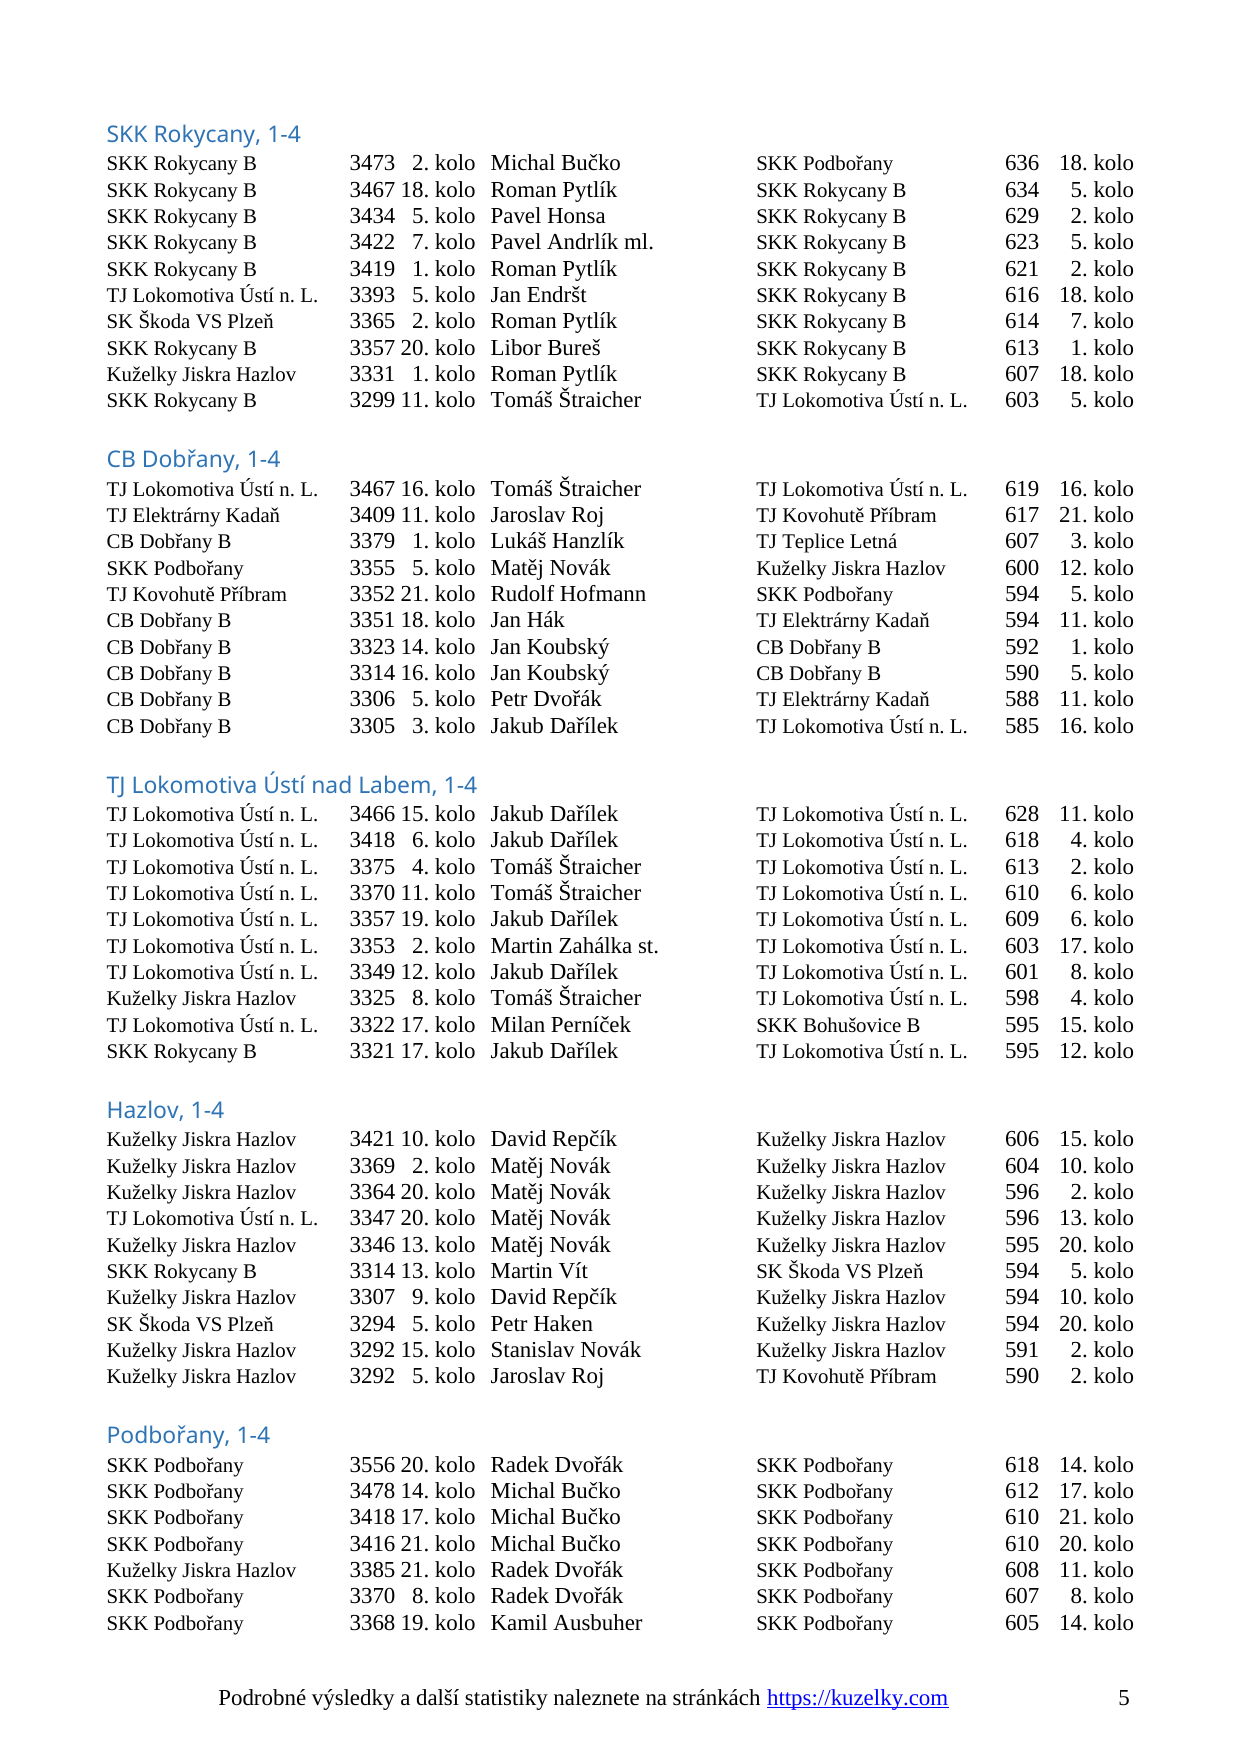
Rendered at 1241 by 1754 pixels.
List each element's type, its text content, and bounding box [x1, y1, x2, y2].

text Kuželky Jiskra Hazlov 3331 1. kolo Roman Pytlík SKK Rokycany B 607 18. kolo [106, 360, 1134, 387]
text SK Škoda VS Plzeň 3294 5. kolo Petr Haken Kuželky Jiskra Hazlov 594 20. kolo [106, 1310, 1134, 1336]
text SKK Podbořany 3556 20. kolo Radek Dvořák SKK Podbořany 618 14. kolo [106, 1451, 1134, 1477]
text TJ Lokomotiva Ústí n. L. 3467 16. kolo Tomáš Štraicher TJ Lokomotiva Ústí n. L. 619 16. kolo [106, 475, 1134, 501]
text Kuželky Jiskra Hazlov 3307 9. kolo David Repčík Kuželky Jiskra Hazlov 594 10. kolo [106, 1283, 1134, 1310]
text SKK Rokycany B 3434 5. kolo Pavel Honsa SKK Rokycany B 629 2. kolo [106, 202, 1134, 228]
text TJ Lokomotiva Ústí n. L. 3375 4. kolo Tomáš Štraicher TJ Lokomotiva Ústí n. L. 613 2. kolo [106, 853, 1134, 879]
subtitle CB Dobřany, 1-4 [106, 443, 1134, 475]
text CB Dobřany B 3323 14. kolo Jan Koubský CB Dobřany B 592 1. kolo [106, 633, 1134, 659]
subtitle SKK Rokycany, 1-4 [106, 118, 1134, 149]
text Kuželky Jiskra Hazlov 3292 15. kolo Stanislav Novák Kuželky Jiskra Hazlov 591 2. kolo [106, 1336, 1134, 1362]
text CB Dobřany B 3314 16. kolo Jan Koubský CB Dobřany B 590 5. kolo [106, 659, 1134, 686]
text TJ Elektrárny Kadaň 3409 11. kolo Jaroslav Roj TJ Kovohutě Příbram 617 21. kolo [106, 501, 1134, 527]
text SKK Rokycany B 3314 13. kolo Martin Vít SK Škoda VS Plzeň 594 5. kolo [106, 1257, 1134, 1283]
text SKK Rokycany B 3473 2. kolo Michal Bučko SKK Podbořany 636 18. kolo [106, 149, 1134, 176]
subtitle Podbořany, 1-4 [106, 1419, 1134, 1451]
text SKK Rokycany B 3467 18. kolo Roman Pytlík SKK Rokycany B 634 5. kolo [106, 176, 1134, 202]
text CB Dobřany B 3305 3. kolo Jakub Dařílek TJ Lokomotiva Ústí n. L. 585 16. kolo [106, 712, 1134, 738]
text TJ Lokomotiva Ústí n. L. 3349 12. kolo Jakub Dařílek TJ Lokomotiva Ústí n. L. 601 8. kolo [106, 958, 1134, 984]
text Kuželky Jiskra Hazlov 3385 21. kolo Radek Dvořák SKK Podbořany 608 11. kolo [106, 1556, 1134, 1582]
text Kuželky Jiskra Hazlov 3421 10. kolo David Repčík Kuželky Jiskra Hazlov 606 15. kolo [106, 1125, 1134, 1152]
text TJ Lokomotiva Ústí n. L. 3418 6. kolo Jakub Dařílek TJ Lokomotiva Ústí n. L. 618 4. kolo [106, 826, 1134, 853]
text Kuželky Jiskra Hazlov 3364 20. kolo Matěj Novák Kuželky Jiskra Hazlov 596 2. kolo [106, 1178, 1134, 1204]
text SKK Podbořany 3416 21. kolo Michal Bučko SKK Podbořany 610 20. kolo [106, 1530, 1134, 1556]
text CB Dobřany B 3351 18. kolo Jan Hák TJ Elektrárny Kadaň 594 11. kolo [106, 606, 1134, 633]
text Kuželky Jiskra Hazlov 3292 5. kolo Jaroslav Roj TJ Kovohutě Příbram 590 2. kolo [106, 1362, 1134, 1389]
text Kuželky Jiskra Hazlov 3325 8. kolo Tomáš Štraicher TJ Lokomotiva Ústí n. L. 598 4. kolo [106, 984, 1134, 1011]
text SKK Podbořany 3368 19. kolo Kamil Ausbuher SKK Podbořany 605 14. kolo [106, 1609, 1134, 1635]
text TJ Lokomotiva Ústí n. L. 3347 20. kolo Matěj Novák Kuželky Jiskra Hazlov 596 13. kolo [106, 1204, 1134, 1231]
text CB Dobřany B 3306 5. kolo Petr Dvořák TJ Elektrárny Kadaň 588 11. kolo [106, 686, 1134, 712]
subtitle Hazlov, 1-4 [106, 1094, 1134, 1125]
text SKK Rokycany B 3419 1. kolo Roman Pytlík SKK Rokycany B 621 2. kolo [106, 255, 1134, 281]
text TJ Kovohutě Příbram 3352 21. kolo Rudolf Hofmann SKK Podbořany 594 5. kolo [106, 580, 1134, 606]
text SKK Podbořany 3370 8. kolo Radek Dvořák SKK Podbořany 607 8. kolo [106, 1582, 1134, 1609]
text TJ Lokomotiva Ústí n. L. 3357 19. kolo Jakub Dařílek TJ Lokomotiva Ústí n. L. 609 6. kolo [106, 905, 1134, 932]
text TJ Lokomotiva Ústí n. L. 3393 5. kolo Jan Endršt SKK Rokycany B 616 18. kolo [106, 281, 1134, 307]
text Kuželky Jiskra Hazlov 3346 13. kolo Matěj Novák Kuželky Jiskra Hazlov 595 20. kolo [106, 1231, 1134, 1257]
text SKK Rokycany B 3357 20. kolo Libor Bureš SKK Rokycany B 613 1. kolo [106, 334, 1134, 360]
text Kuželky Jiskra Hazlov 3369 2. kolo Matěj Novák Kuželky Jiskra Hazlov 604 10. kolo [106, 1152, 1134, 1178]
text SKK Rokycany B 3299 11. kolo Tomáš Štraicher TJ Lokomotiva Ústí n. L. 603 5. kolo [106, 387, 1134, 413]
text SKK Podbořany 3478 14. kolo Michal Bučko SKK Podbořany 612 17. kolo [106, 1477, 1134, 1503]
text TJ Lokomotiva Ústí n. L. 3466 15. kolo Jakub Dařílek TJ Lokomotiva Ústí n. L. 628 11. kolo [106, 800, 1134, 826]
text SKK Podbořany 3418 17. kolo Michal Bučko SKK Podbořany 610 21. kolo [106, 1503, 1134, 1530]
text TJ Lokomotiva Ústí n. L. 3322 17. kolo Milan Perníček SKK Bohušovice B 595 15. kolo [106, 1011, 1134, 1037]
text SK Škoda VS Plzeň 3365 2. kolo Roman Pytlík SKK Rokycany B 614 7. kolo [106, 307, 1134, 334]
text CB Dobřany B 3379 1. kolo Lukáš Hanzlík TJ Teplice Letná 607 3. kolo [106, 527, 1134, 554]
text SKK Rokycany B 3321 17. kolo Jakub Dařílek TJ Lokomotiva Ústí n. L. 595 12. kolo [106, 1037, 1134, 1063]
text TJ Lokomotiva Ústí n. L. 3370 11. kolo Tomáš Štraicher TJ Lokomotiva Ústí n. L. 610 6. kolo [106, 879, 1134, 905]
text SKK Rokycany B 3422 7. kolo Pavel Andrlík ml. SKK Rokycany B 623 5. kolo [106, 228, 1134, 255]
text SKK Podbořany 3355 5. kolo Matěj Novák Kuželky Jiskra Hazlov 600 12. kolo [106, 554, 1134, 580]
text TJ Lokomotiva Ústí n. L. 3353 2. kolo Martin Zahálka st. TJ Lokomotiva Ústí n. L. 603 17. kolo [106, 932, 1134, 958]
subtitle TJ Lokomotiva Ústí nad Labem, 1-4 [106, 769, 1134, 800]
